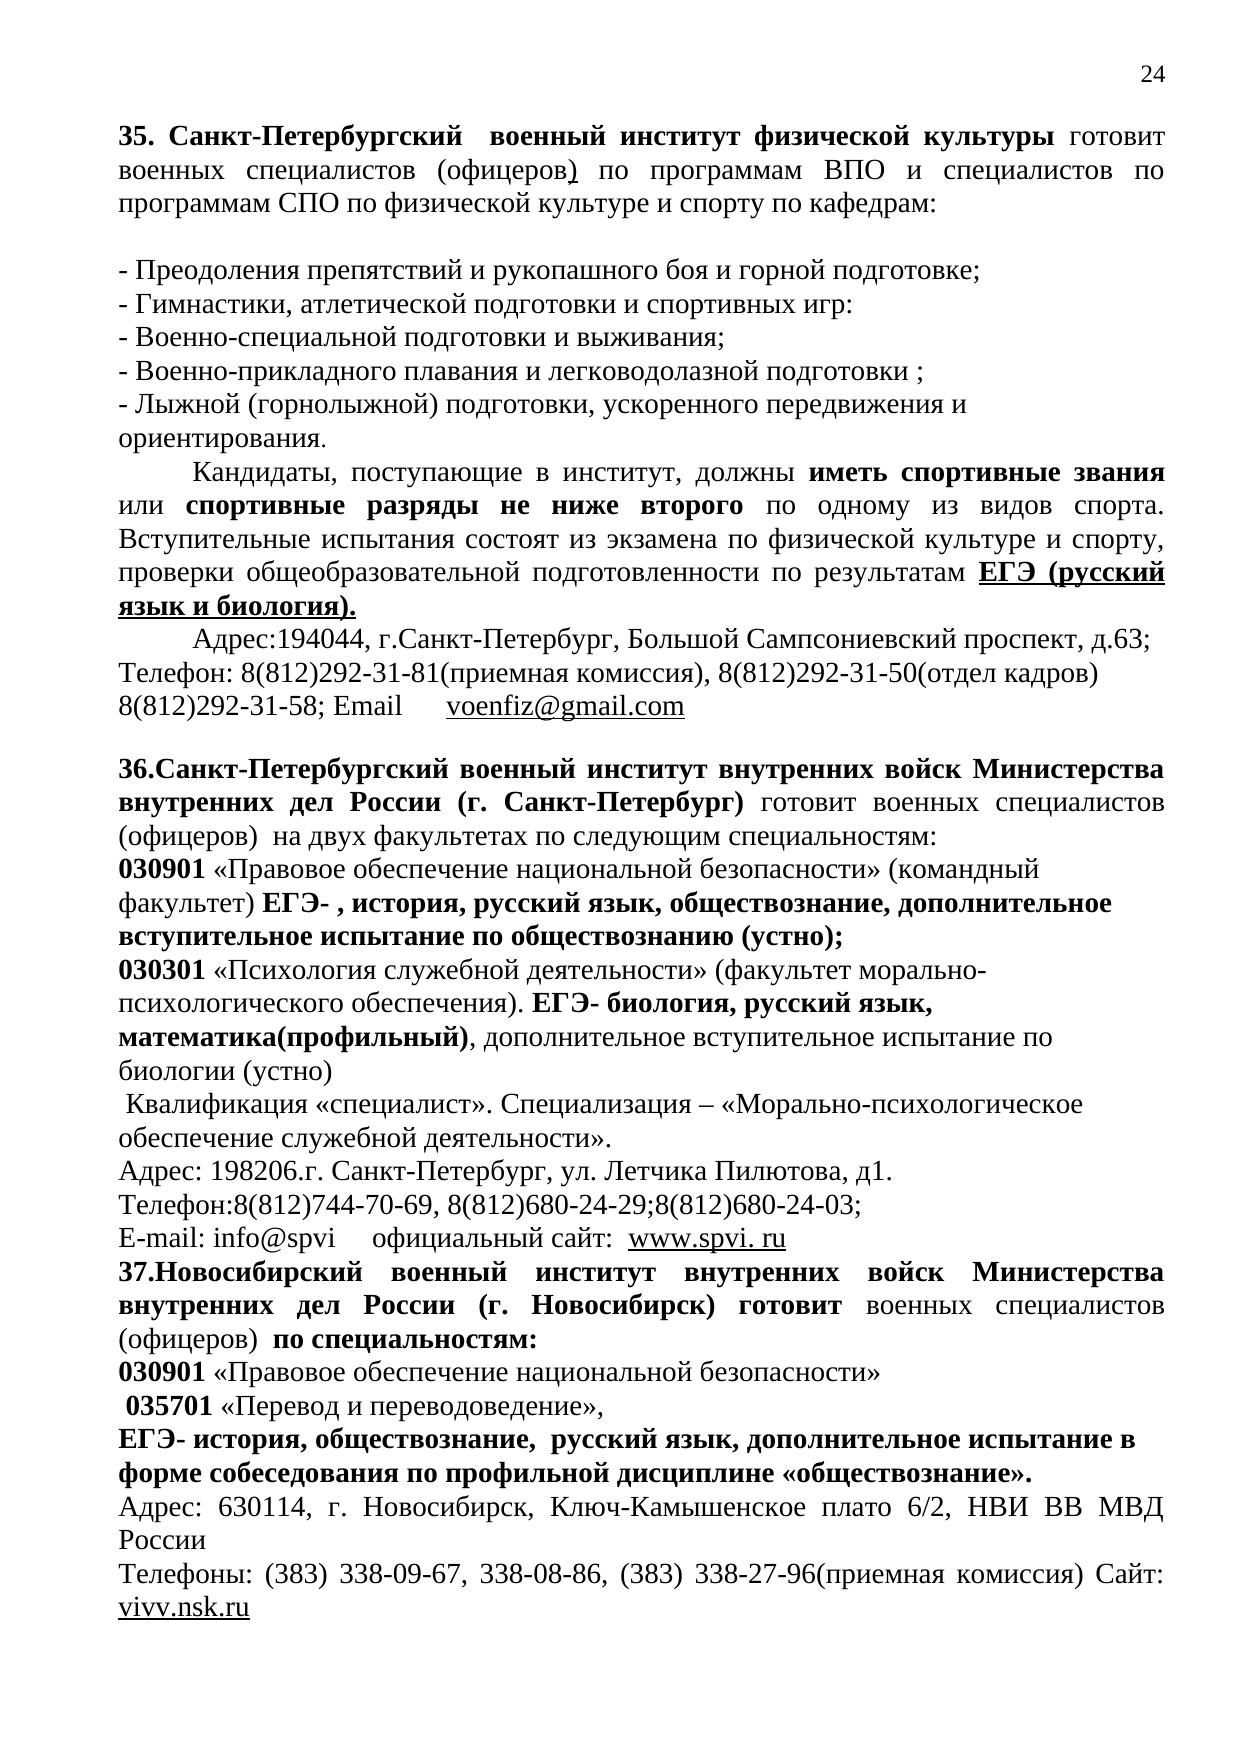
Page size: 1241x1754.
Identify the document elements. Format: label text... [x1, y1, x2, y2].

text - Военно-специальной подготовки и выживания; [118, 319, 1165, 353]
text Телефон:8(812)744-70-69, 8(812)680-24-29;8(812)680-24-03; [118, 1187, 1165, 1220]
text 035701 «Перевод и переводоведение», [118, 1388, 1165, 1422]
text - Лыжной (горнолыжной) подготовки, ускоренного передвижения и ориентирования. [118, 387, 1165, 454]
text Адрес:194044, г.Санкт-Петербург, Большой Сампсониевский проспект, д.63; [118, 621, 1165, 655]
text Кандидаты, поступающие в институт, должны иметь спортивные звания или спортивные разряды не ниже второго по одному из видов спорта. Вступительные испытания состоят из экзамена по физической культуре и спорту, проверки общеобразовательной подготовленности по результатам ЕГЭ (русский язык и биология). [118, 454, 1165, 621]
text 030901 «Правовое обеспечение национальной безопасности» [118, 1354, 1165, 1388]
text 35. Санкт-Петербургский военный институт физической культуры готовит военных специалистов (офицеров) по программам ВПО и специалистов по программам СПО по физической культуре и спорту по кафедрам: [118, 118, 1165, 219]
text 36.Санкт-Петербургский военный институт внутренних войск Министерства внутренних дел России (г. Санкт-Петербург) готовит военных специалистов (офицеров) на двух факультетах по следующим специальностям: [118, 751, 1165, 851]
text Адрес: 198206.г. Санкт-Петербург, ул. Летчика Пилютова, д1. [118, 1153, 1165, 1187]
text - Военно-прикладного плавания и легководолазной подготовки ; [118, 353, 1165, 387]
text Телефоны: (383) 338-09-67, 338-08-86, (383) 338-27-96(приемная комиссия) Сайт: vivv.nsk.ru [118, 1556, 1165, 1623]
text Квалификация «специалист». Специализация – «Морально-психологическое обеспечение служебной деятельности». [118, 1086, 1165, 1153]
text 37.Новосибирский военный институт внутренних войск Министерства внутренних дел России (г. Новосибирск) готовит военных специалистов (офицеров) по специальностям: [118, 1254, 1165, 1354]
text Адрес: 630114, г. Новосибирск, Ключ-Камышенское плато 6/2, НВИ ВВ МВД России [118, 1489, 1165, 1556]
text Телефон: 8(812)292-31-81(приемная комиссия), 8(812)292-31-50(отдел кадров) [118, 655, 1165, 688]
text 030301 «Психология служебной деятельности» (факультет морально-психологического обеспечения). ЕГЭ- биология, русский язык, математика(профильный), дополнительное вступительное испытание по биологии (устно) [118, 952, 1165, 1086]
text - Гимнастики, атлетической подготовки и спортивных игр: [118, 286, 1165, 319]
text ЕГЭ- история, обществознание, русский язык, дополнительное испытание в форме собеседования по профильной дисциплине «обществознание». [118, 1422, 1165, 1489]
text 8(812)292-31-58; Email voenfiz@gmail.com [118, 688, 1165, 722]
text E-mail: info@spvi официальный сайт: www.spvi. ru [118, 1220, 1165, 1254]
text - Преодоления препятствий и рукопашного боя и горной подготовке; [118, 252, 1165, 286]
text 030901 «Правовое обеспечение национальной безопасности» (командный факультет) ЕГЭ- , история, русский язык, обществознание, дополнительное вступительное испытание по обществознанию (устно); [118, 851, 1165, 952]
